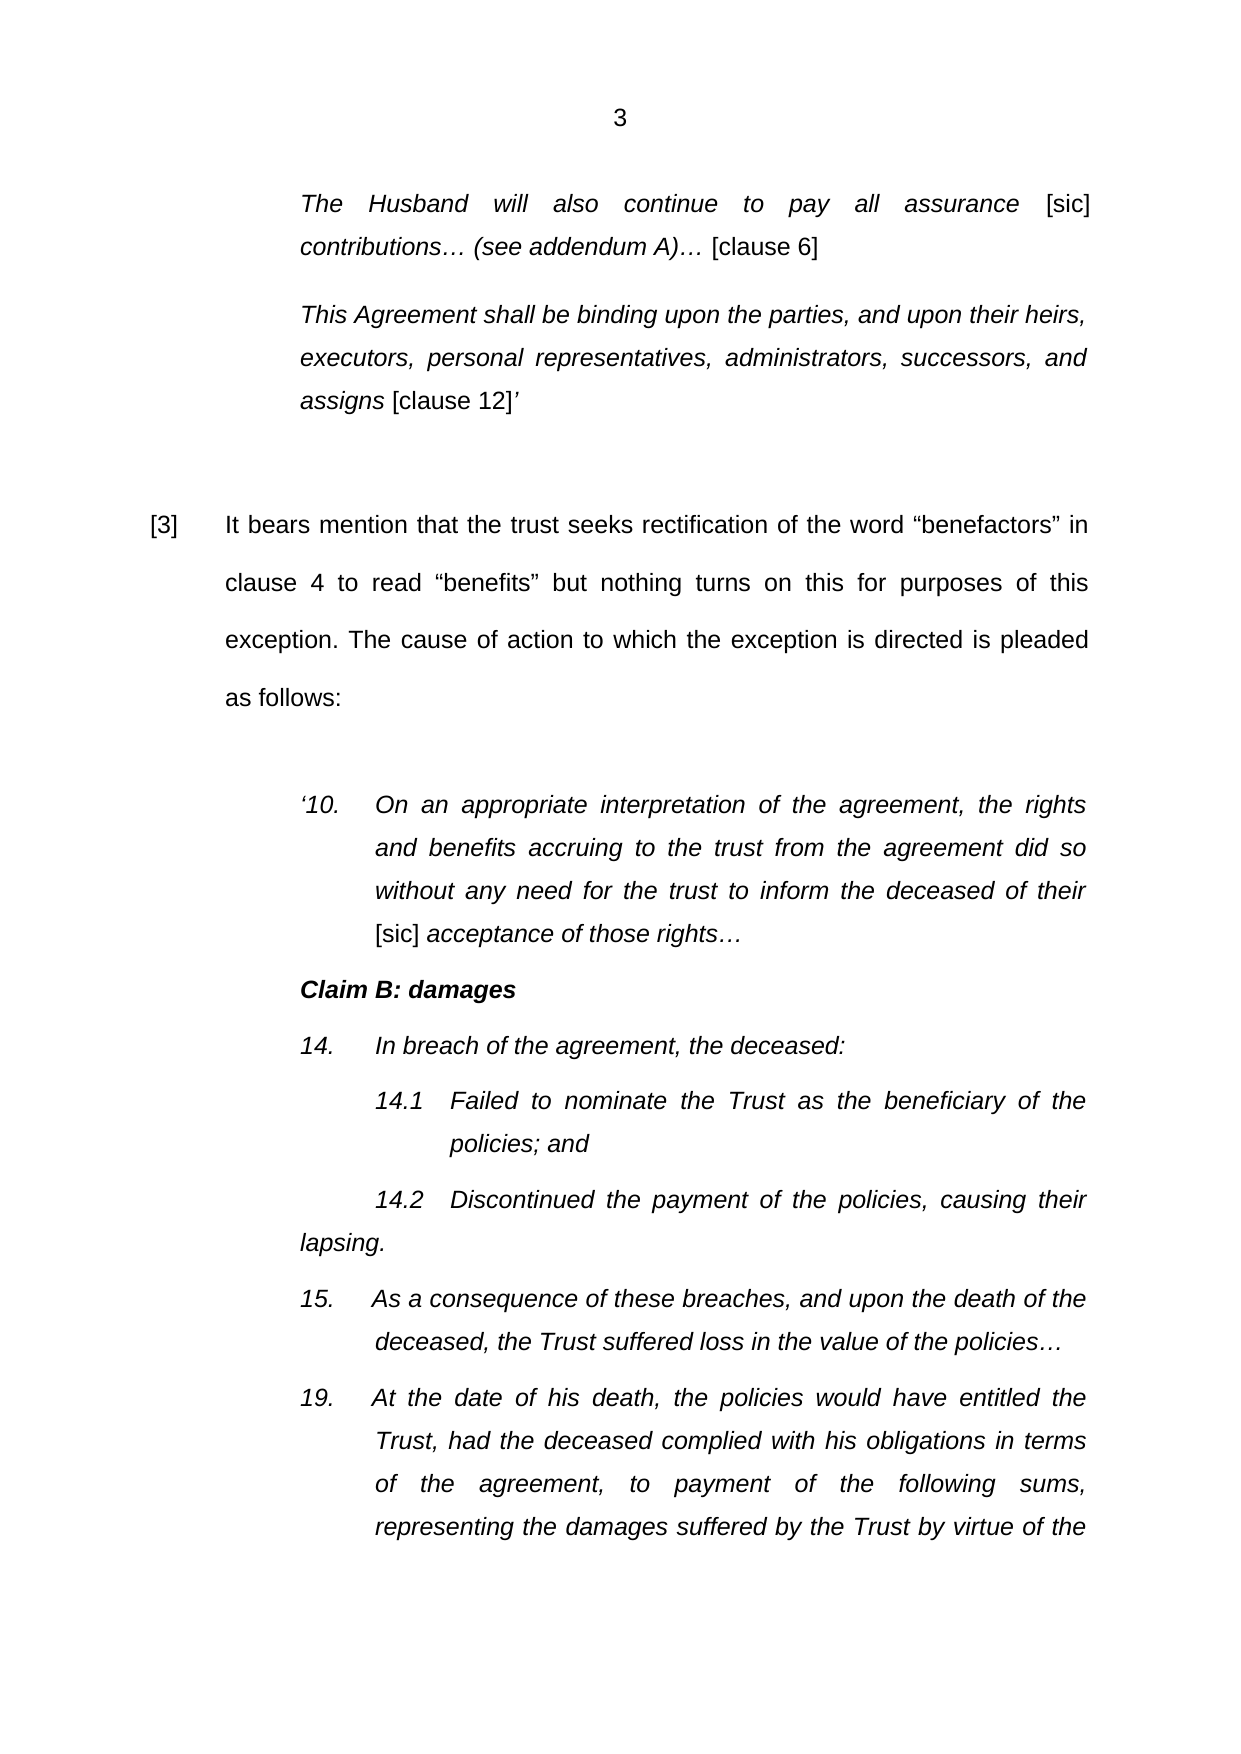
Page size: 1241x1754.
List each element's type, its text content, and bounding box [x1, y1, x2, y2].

text ‘10. On an appropriate interpretation of the agreement, the rights and benefits accruing to the trust from the agreement did so without any need for the trust to inform the deceased of their [sic] acceptance of those rights… [300, 790, 1090, 948]
text [3] It bears mention that the trust seeks rectification of the word “benefactors” in clause 4 to read “benefits” but nothing turns on this for purposes of this exception. The cause of action to which the exception is directed is pleaded as follows: [150, 510, 1090, 711]
text This Agreement shall be binding upon the parties, and upon their heirs, executors, personal representatives, administrators, successors, and assigns [clause 12]’ [300, 300, 1090, 415]
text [300, 1382, 1090, 1541]
text 14. In breach of the agreement, the deceased: [300, 1031, 1090, 1059]
text 14.1 Failed to nominate the Trust as the beneficiary of the policies; and [375, 1086, 1090, 1158]
text Claim B: damages [300, 975, 1090, 1004]
text 14.2 Discontinued the payment of the policies, causing their lapsing. [300, 1185, 1090, 1257]
text The Husband will also continue to pay all assurance [sic] contributions… (see addendum A)… [clause 6] [300, 189, 1090, 261]
text 15. As a consequence of these breaches, and upon the death of the deceased, the Trust suffered loss in the value of the policies… [300, 1284, 1090, 1356]
